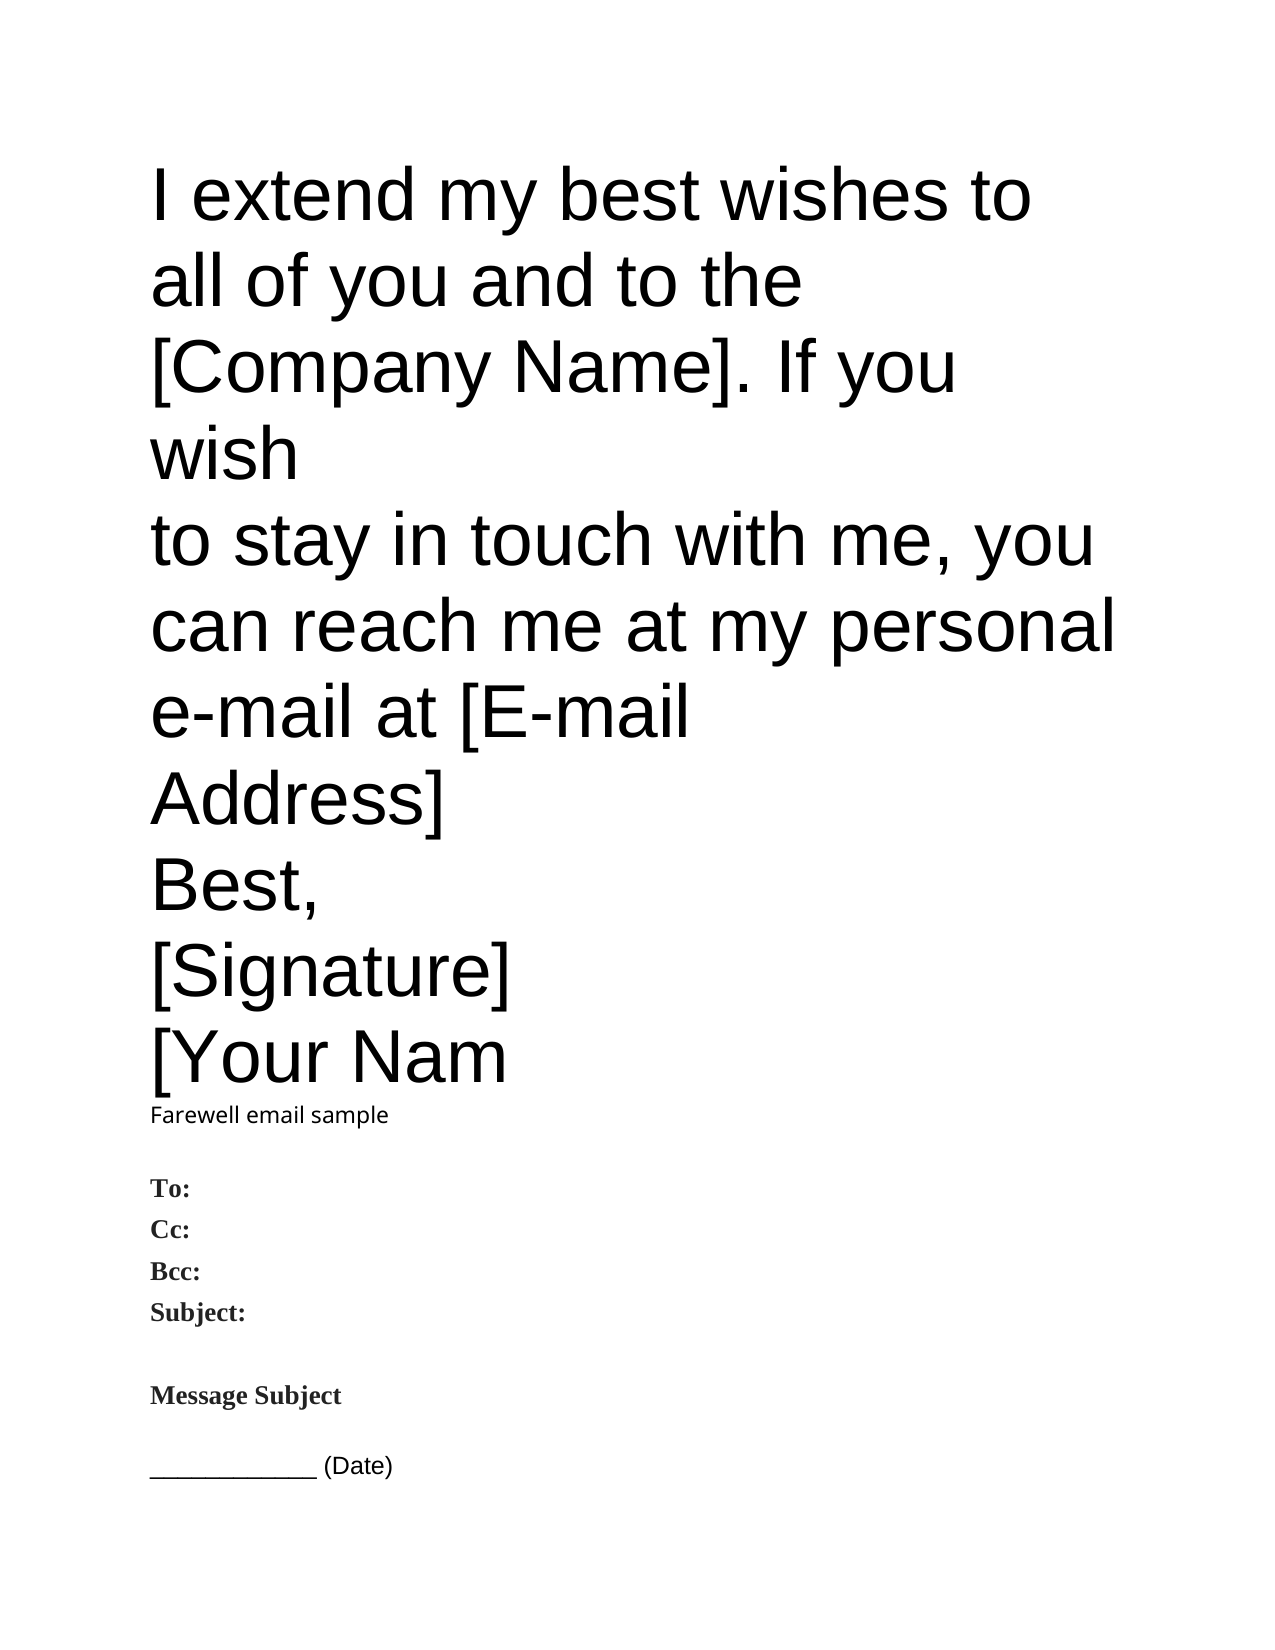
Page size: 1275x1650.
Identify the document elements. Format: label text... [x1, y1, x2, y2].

text Cc: [150, 1213, 1125, 1244]
text Address] [150, 754, 1125, 840]
text Message Subject [150, 1379, 1125, 1411]
text Best, [150, 840, 1125, 926]
text to stay in touch with me, you can reach me at my personal e-mail at [E-mail [150, 495, 1125, 754]
text [Your Nam [150, 1012, 1125, 1099]
text I extend my best wishes to all of you and to the [Company Name]. If you wish [150, 150, 1125, 495]
text Subject: [150, 1296, 1125, 1327]
text Farewell email sample [150, 1099, 1125, 1130]
text To: [150, 1172, 1125, 1203]
text Bcc: [150, 1255, 1125, 1286]
text [Signature] [150, 926, 1125, 1012]
text ____________ (Date) [150, 1451, 1125, 1480]
